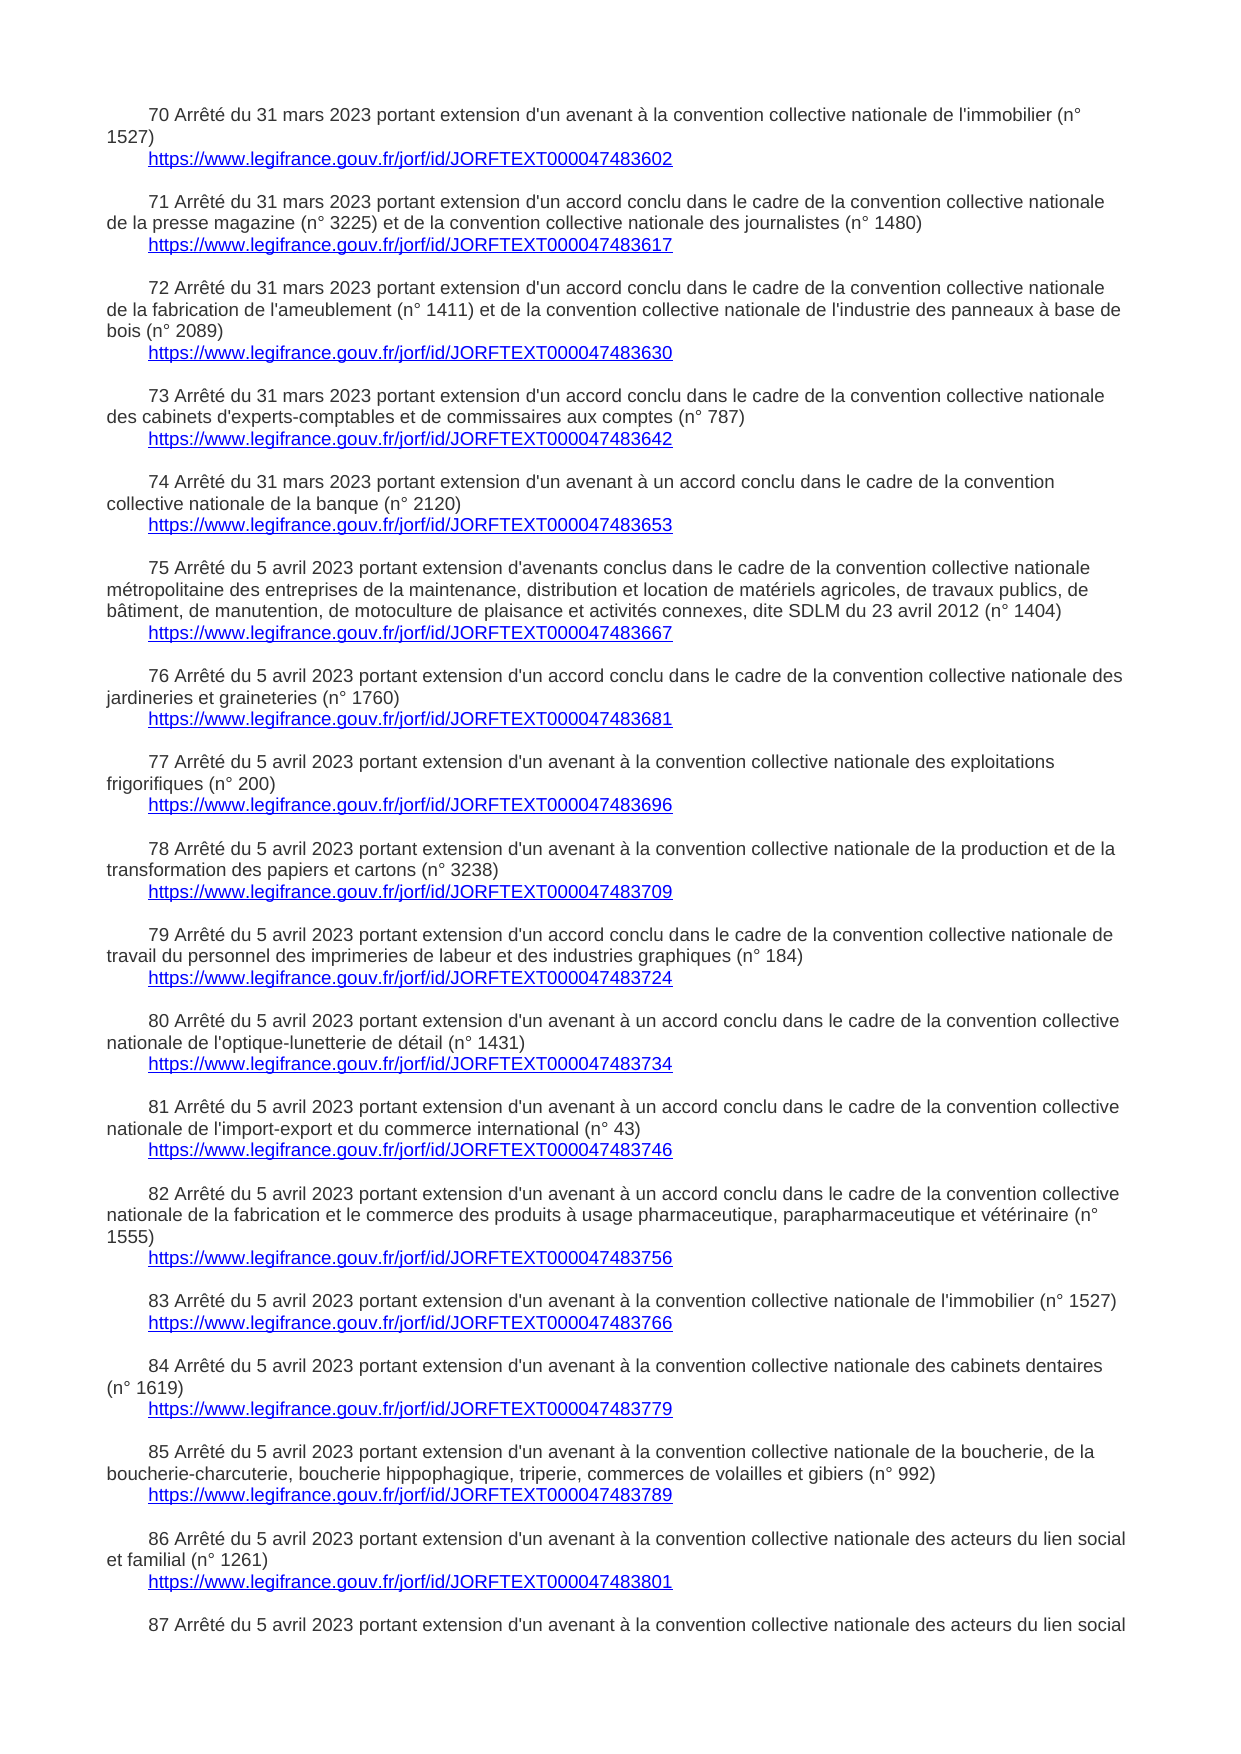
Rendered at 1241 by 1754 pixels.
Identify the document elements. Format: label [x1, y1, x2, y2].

text [106, 83, 1128, 1635]
